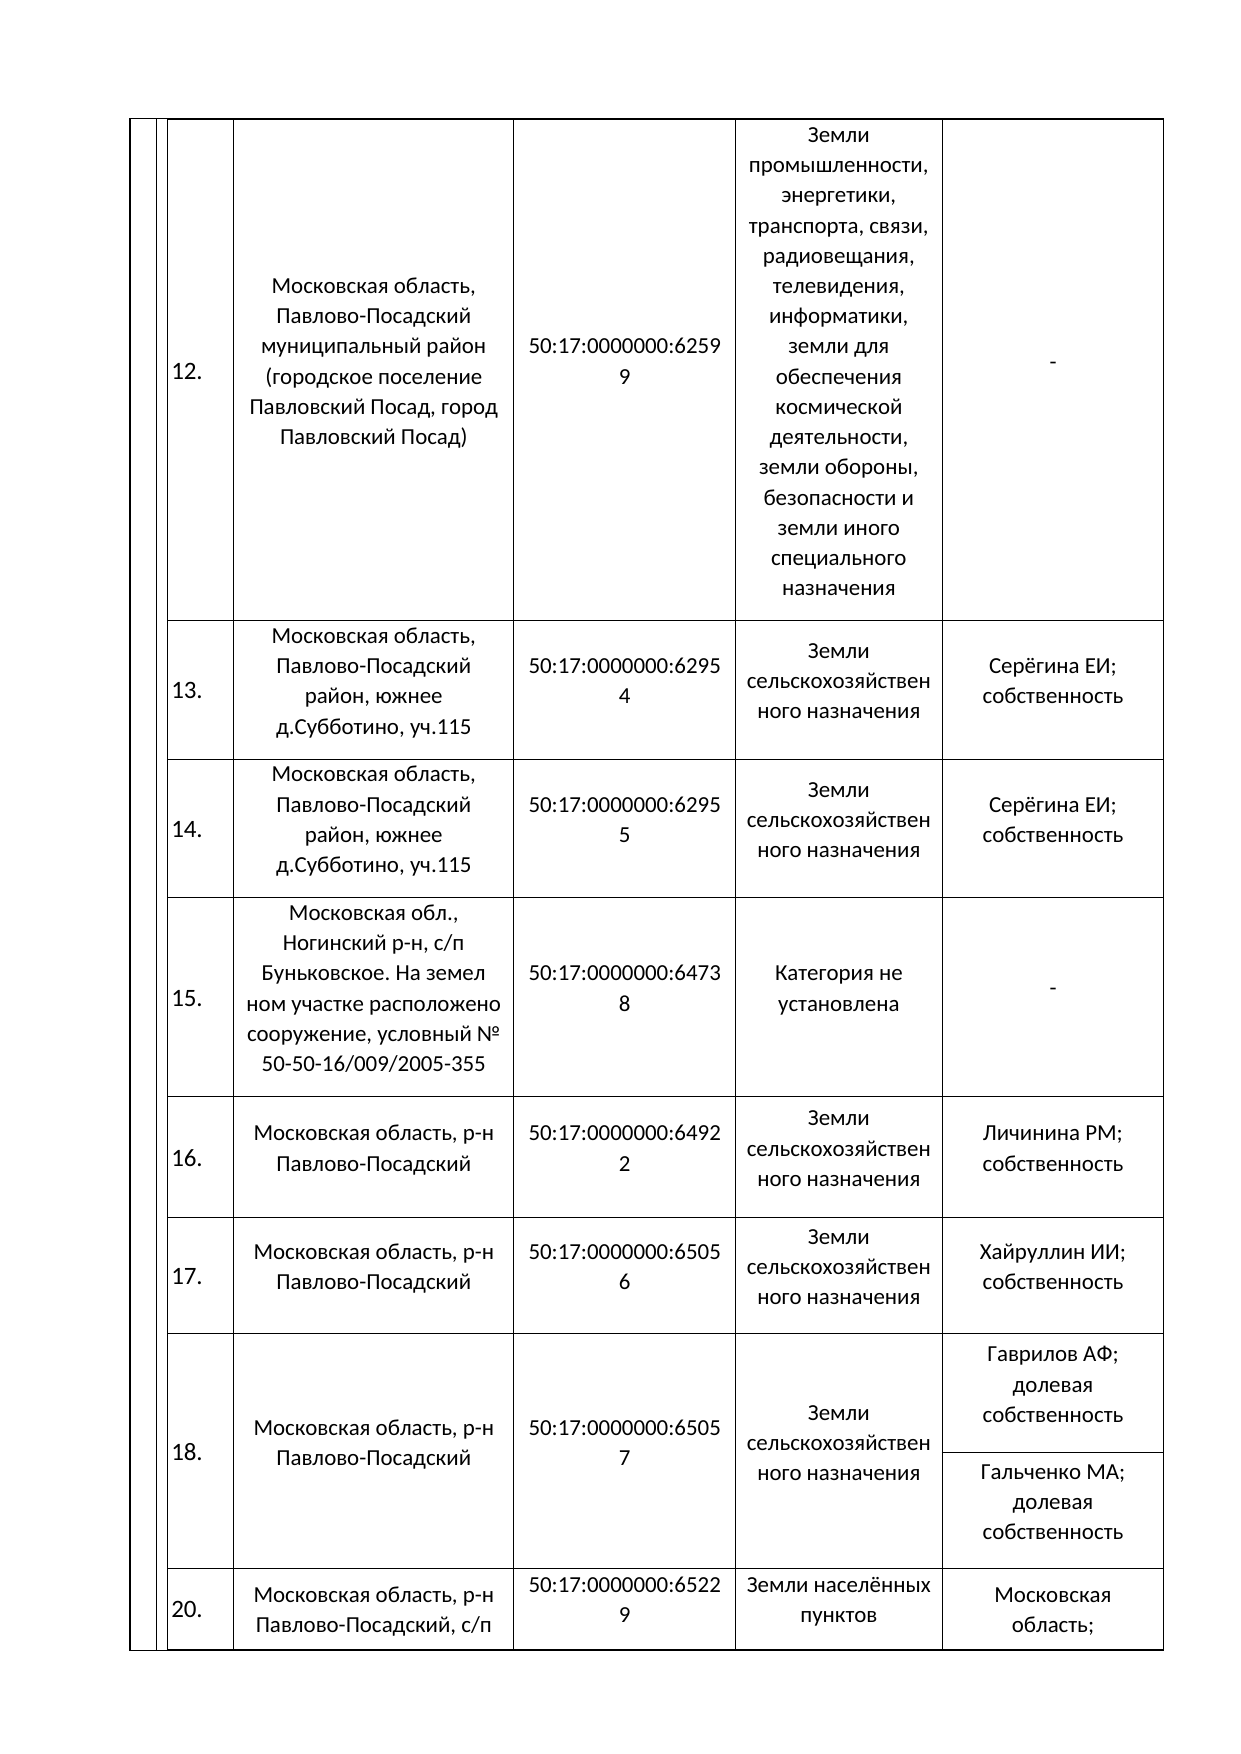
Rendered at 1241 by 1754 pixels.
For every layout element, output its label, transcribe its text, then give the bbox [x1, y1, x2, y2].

table_cell [234, 1569, 513, 1649]
table_cell [168, 898, 233, 1096]
table_cell [234, 760, 513, 897]
table_cell [234, 120, 513, 620]
table_cell [943, 621, 1163, 759]
table_cell [168, 1218, 233, 1333]
table_cell 3 [131, 119, 156, 1649]
table_cell [736, 1097, 942, 1217]
table_cell [514, 898, 735, 1096]
table_cell [943, 898, 1163, 1096]
table_cell [943, 120, 1163, 620]
table_cell [943, 1218, 1163, 1333]
table_cell [943, 1569, 1163, 1649]
table_cell [514, 1218, 735, 1333]
table_cell [234, 898, 513, 1096]
table_cell [736, 120, 942, 620]
table_cell [168, 1334, 233, 1568]
table_cell [168, 1097, 233, 1217]
table_cell [514, 760, 735, 897]
table_cell [736, 1569, 942, 1649]
table_cell [514, 621, 735, 759]
table_cell [514, 1334, 735, 1568]
table_cell [736, 898, 942, 1096]
table_cell [943, 760, 1163, 897]
table_cell [514, 120, 735, 620]
table_cell [943, 1453, 1163, 1568]
table_cell [943, 1097, 1163, 1217]
table_cell [234, 1097, 513, 1217]
table_cell [514, 1097, 735, 1217]
table_cell [168, 1569, 233, 1649]
table_cell [168, 621, 233, 759]
table_cell [943, 1334, 1163, 1452]
table_cell [736, 1334, 942, 1568]
table_cell [234, 1218, 513, 1333]
table_cell [234, 1334, 513, 1568]
table_cell [736, 621, 942, 759]
table_cell [736, 760, 942, 897]
table_cell [234, 621, 513, 759]
table_cell [168, 120, 233, 620]
table_cell [736, 1218, 942, 1333]
table_cell [514, 1569, 735, 1649]
table_cell [168, 760, 233, 897]
table_cell [157, 119, 167, 1649]
